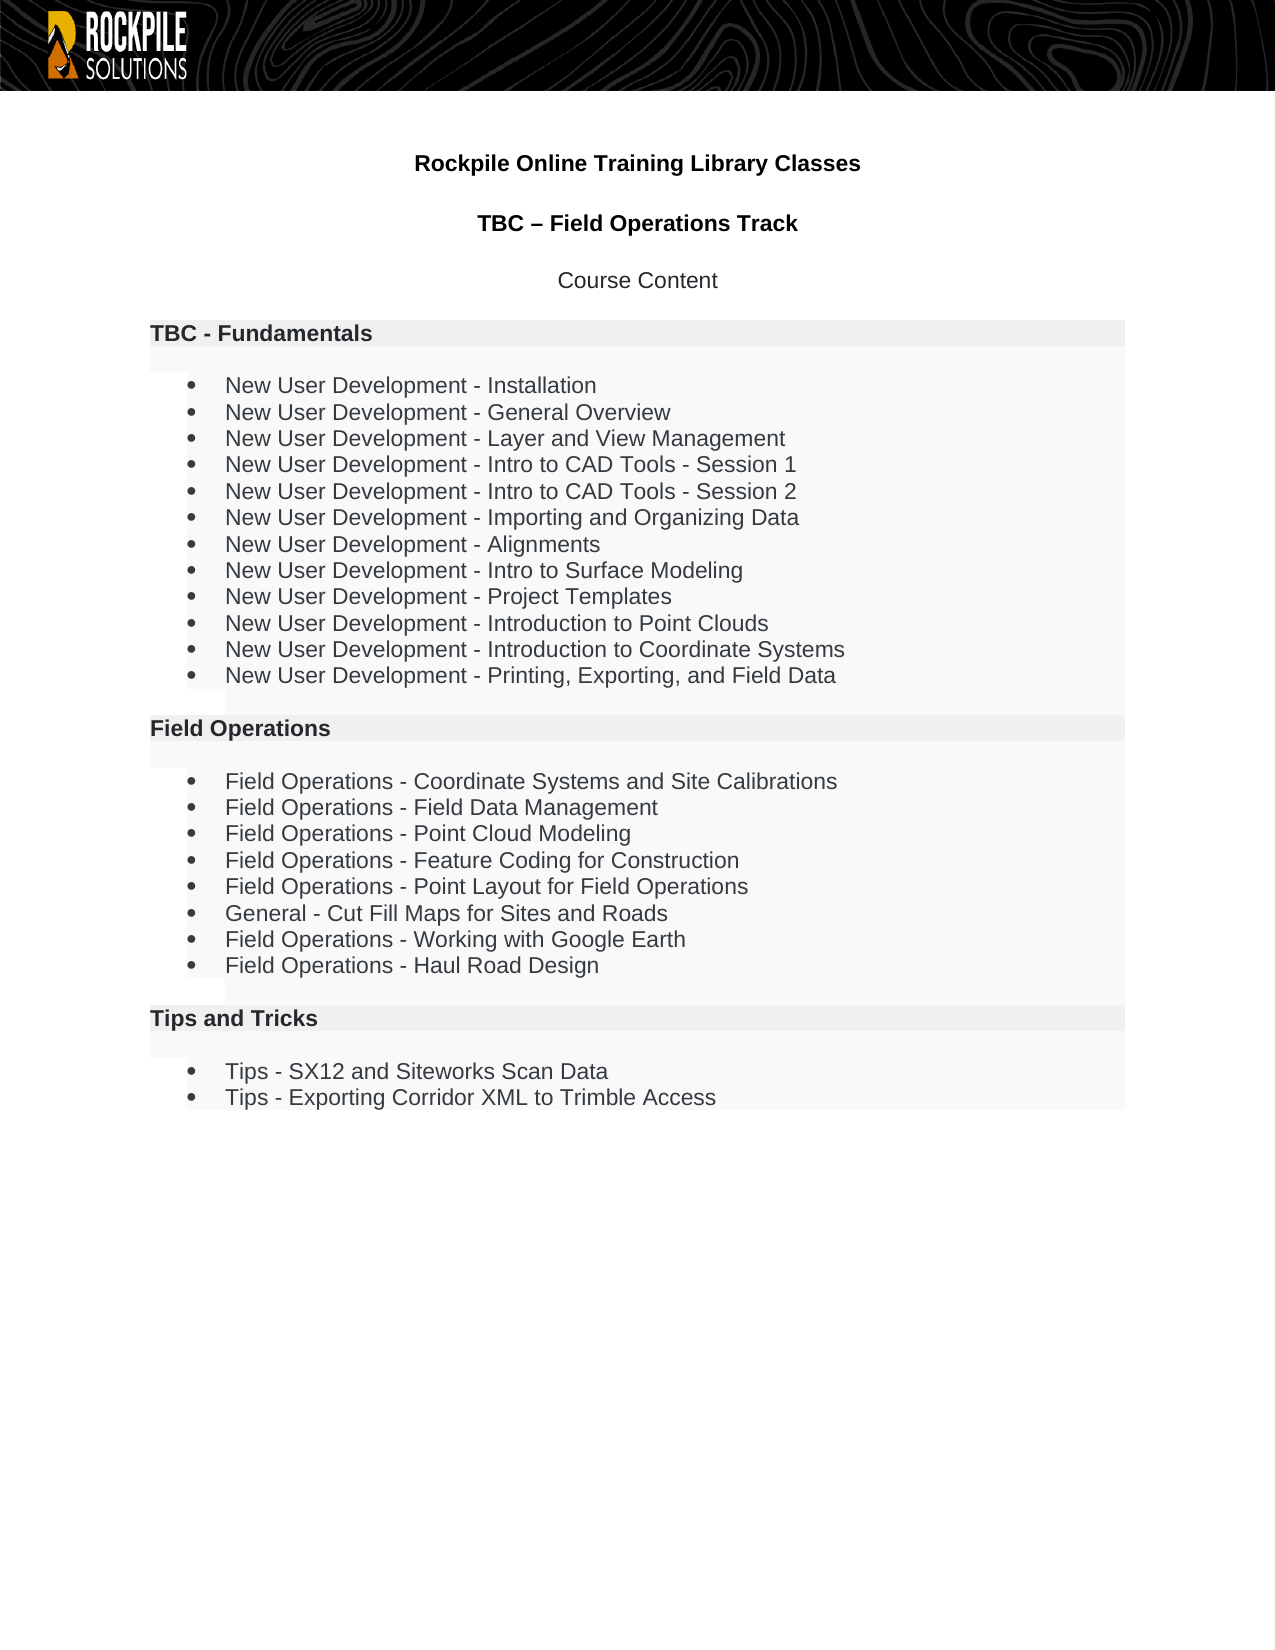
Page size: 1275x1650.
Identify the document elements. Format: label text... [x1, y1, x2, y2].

text TBC - Fundamentals [150, 320, 1125, 346]
list New User Development - Printing, Exporting, and Field Data [187, 662, 1125, 689]
list Field Operations - Point Cloud Modeling [187, 820, 1125, 847]
list New User Development - Intro to Surface Modeling [187, 557, 1125, 583]
list Field Operations - Working with Google Earth [187, 926, 1125, 952]
list New User Development - General Overview [187, 399, 1125, 425]
list Field Operations - Feature Coding for Construction [187, 847, 1125, 873]
text Rockpile Online Training Library Classes [150, 150, 1125, 176]
list Field Operations - Field Data Management [187, 794, 1125, 820]
text Tips and Tricks [150, 1005, 1125, 1031]
text TBC – Field Operations Track [150, 210, 1125, 237]
list New User Development - Installation [187, 372, 1125, 399]
list Field Operations - Point Layout for Field Operations [187, 873, 1125, 899]
list New User Development - Introduction to Coordinate Systems [187, 636, 1125, 662]
list Field Operations - Haul Road Design [187, 952, 1125, 978]
picture [0, 0, 1275, 91]
text Field Operations [150, 715, 1125, 741]
list New User Development - Layer and View Management [187, 425, 1125, 451]
list New User Development - Introduction to Point Clouds [187, 609, 1125, 636]
list New User Development - Intro to CAD Tools - Session 2 [187, 478, 1125, 504]
list New User Development - Intro to CAD Tools - Session 1 [187, 451, 1125, 478]
list New User Development - Alignments [187, 531, 1125, 557]
list New User Development - Importing and Organizing Data [187, 504, 1125, 531]
list General - Cut Fill Maps for Sites and Roads [187, 899, 1125, 926]
text Course Content [150, 267, 1125, 293]
list Field Operations - Coordinate Systems and Site Calibrations [187, 768, 1125, 794]
list Tips - SX12 and Siteworks Scan Data [187, 1058, 1125, 1084]
list New User Development - Project Templates [187, 583, 1125, 609]
list Tips - Exporting Corridor XML to Trimble Access [187, 1084, 1125, 1110]
